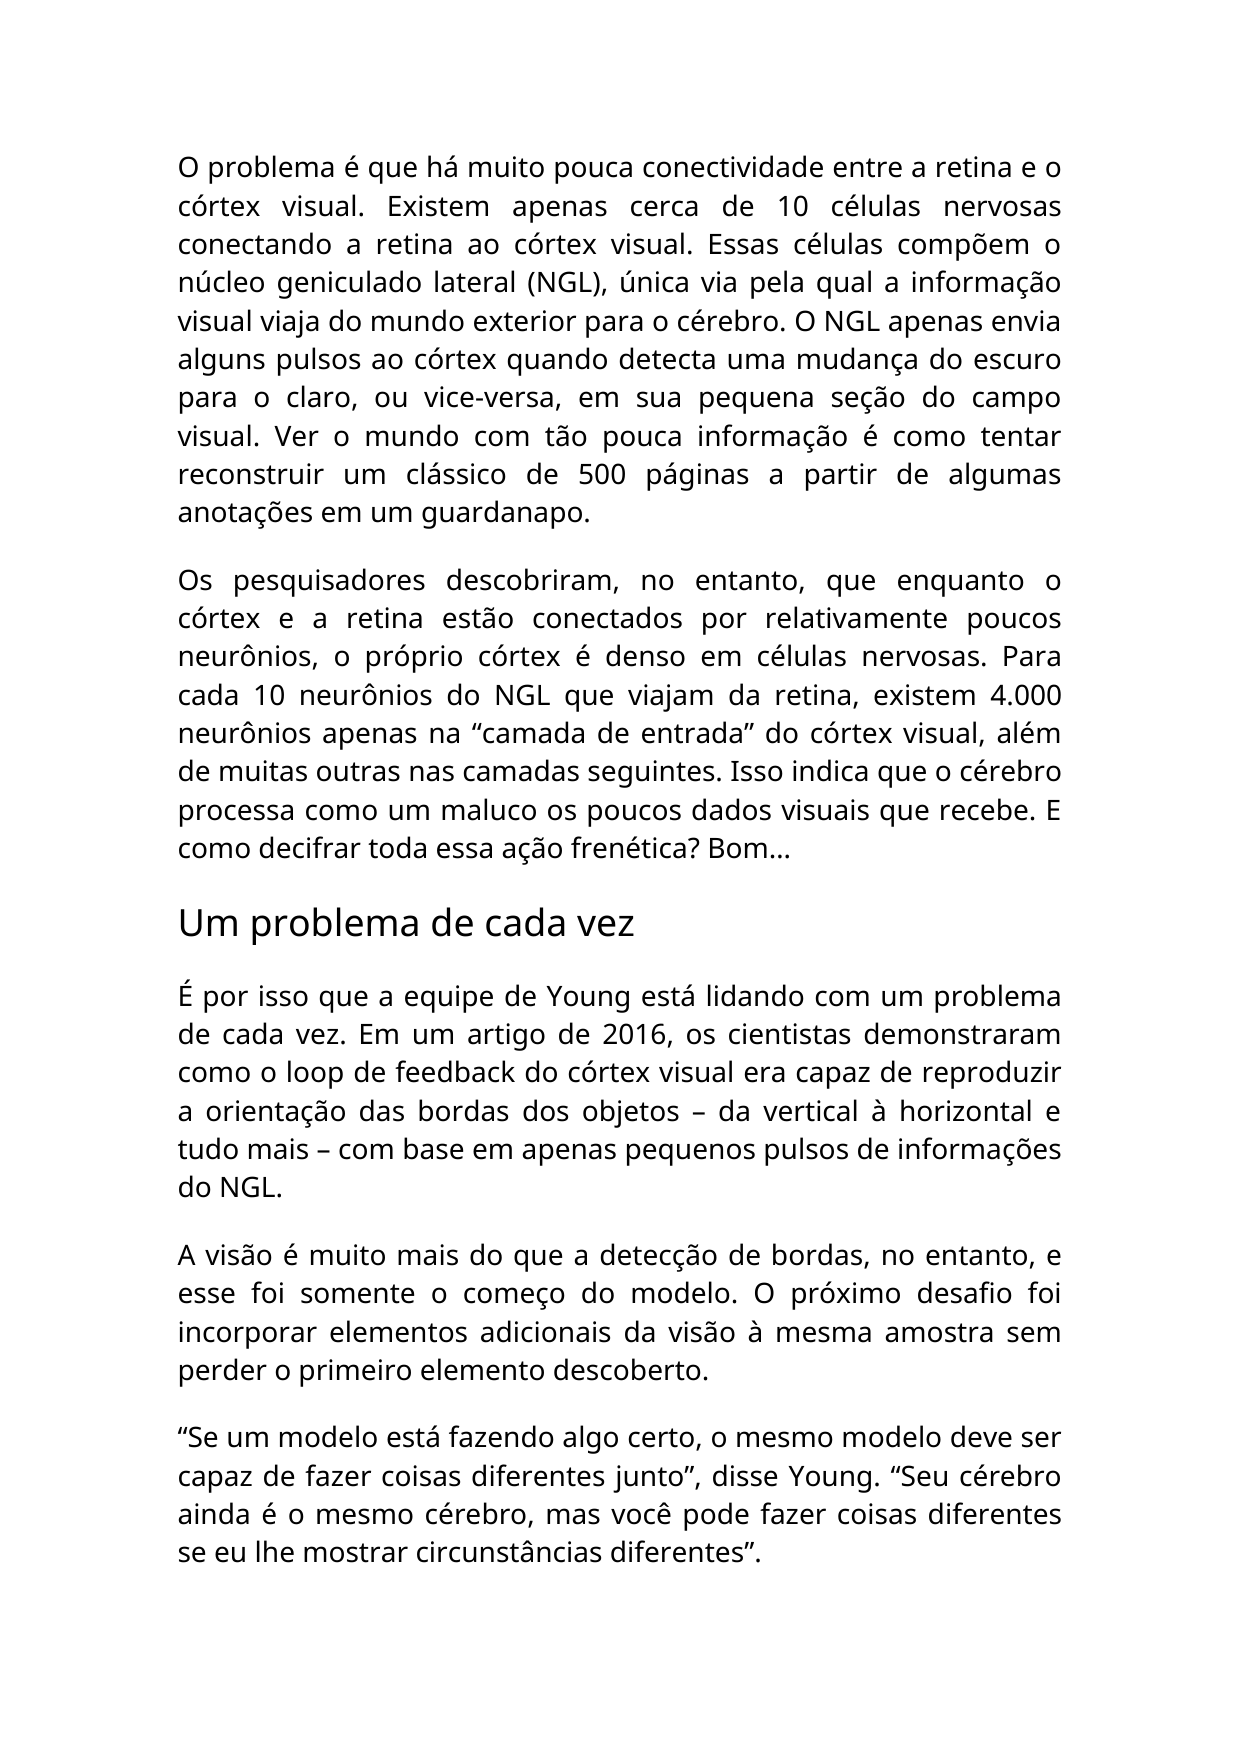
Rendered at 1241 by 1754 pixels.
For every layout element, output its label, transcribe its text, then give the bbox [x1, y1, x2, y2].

text O problema é que há muito pouca conectividade entre a retina e o córtex visual. Existem apenas cerca de 10 células nervosas conectando a retina ao córtex visual. Essas células compõem o núcleo geniculado lateral (NGL), única via pela qual a informação visual viaja do mundo exterior para o cérebro. O NGL apenas envia alguns pulsos ao córtex quando detecta uma mudança do escuro para o claro, ou vice-versa, em sua pequena seção do campo visual. Ver o mundo com tão pouca informação é como tentar reconstruir um clássico de 500 páginas a partir de algumas anotações em um guardanapo. [177, 148, 1063, 531]
text Os pesquisadores descobriram, no entanto, que enquanto o córtex e a retina estão conectados por relativamente poucos neurônios, o próprio córtex é denso em células nervosas. Para cada 10 neurônios do NGL que viajam da retina, existem 4.000 neurônios apenas na “camada de entrada” do córtex visual, além de muitas outras nas camadas seguintes. Isso indica que o cérebro processa como um maluco os poucos dados visuais que recebe. E como decifrar toda essa ação frenética? Bom… [177, 560, 1063, 867]
text “Se um modelo está fazendo algo certo, o mesmo modelo deve ser capaz de fazer coisas diferentes junto”, disse Young. “Seu cérebro ainda é o mesmo cérebro, mas você pode fazer coisas diferentes se eu lhe mostrar circunstâncias diferentes”. [177, 1418, 1063, 1571]
text É por isso que a equipe de Young está lidando com um problema de cada vez. Em um artigo de 2016, os cientistas demonstraram como o loop de feedback do córtex visual era capaz de reproduzir a orientação das bordas dos objetos – da vertical à horizontal e tudo mais – com base em apenas pequenos pulsos de informações do NGL. [177, 976, 1063, 1206]
text A visão é muito mais do que a detecção de bordas, no entanto, e esse foi somente o começo do modelo. O próximo desafio foi incorporar elementos adicionais da visão à mesma amostra sem perder o primeiro elemento descoberto. [177, 1235, 1063, 1389]
text Um problema de cada vez [177, 896, 1063, 947]
